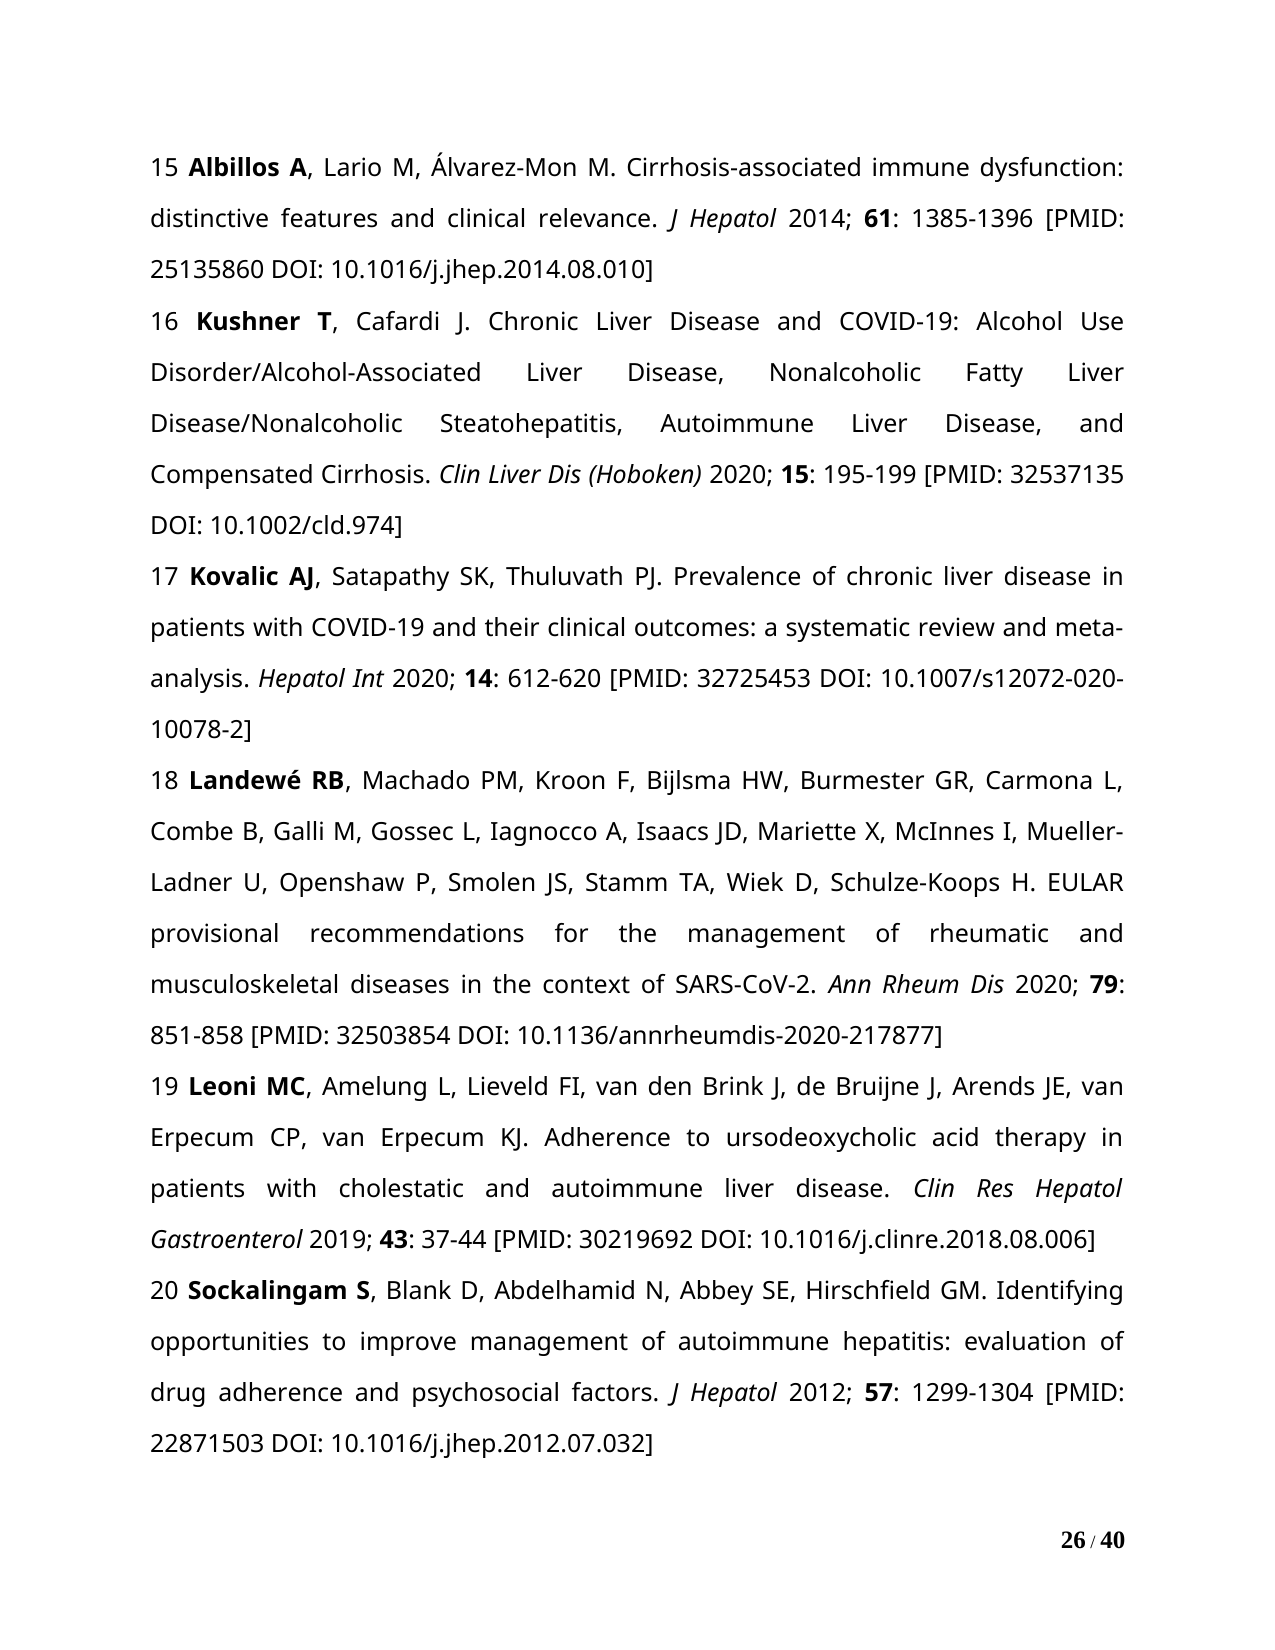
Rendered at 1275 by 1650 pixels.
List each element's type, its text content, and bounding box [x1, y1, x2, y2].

text 20 Sockalingam S, Blank D, Abdelhamid N, Abbey SE, Hirschfield GM. Identifying opportunities to improve management of autoimmune hepatitis: evaluation of drug adherence and psychosocial factors. J Hepatol 2012; 57: 1299-1304 [PMID: 22871503 DOI: 10.1016/j.jhep.2012.07.032] [150, 1273, 1125, 1460]
text 18 Landewé RB, Machado PM, Kroon F, Bijlsma HW, Burmester GR, Carmona L, Combe B, Galli M, Gossec L, Iagnocco A, Isaacs JD, Mariette X, McInnes I, Mueller-Ladner U, Openshaw P, Smolen JS, Stamm TA, Wiek D, Schulze-Koops H. EULAR provisional recommendations for the management of rheumatic and musculoskeletal diseases in the context of SARS-CoV-2. Ann Rheum Dis 2020; 79: 851-858 [PMID: 32503854 DOI: 10.1136/annrheumdis-2020-217877] [150, 762, 1125, 1052]
text 19 Leoni MC, Amelung L, Lieveld FI, van den Brink J, de Bruijne J, Arends JE, van Erpecum CP, van Erpecum KJ. Adherence to ursodeoxycholic acid therapy in patients with cholestatic and autoimmune liver disease. Clin Res Hepatol Gastroenterol 2019; 43: 37-44 [PMID: 30219692 DOI: 10.1016/j.clinre.2018.08.006] [150, 1069, 1125, 1256]
text 17 Kovalic AJ, Satapathy SK, Thuluvath PJ. Prevalence of chronic liver disease in patients with COVID-19 and their clinical outcomes: a systematic review and meta-analysis. Hepatol Int 2020; 14: 612-620 [PMID: 32725453 DOI: 10.1007/s12072-020-10078-2] [150, 558, 1125, 746]
text 15 Albillos A, Lario M, Álvarez-Mon M. Cirrhosis-associated immune dysfunction: distinctive features and clinical relevance. J Hepatol 2014; 61: 1385-1396 [PMID: 25135860 DOI: 10.1016/j.jhep.2014.08.010] [150, 150, 1125, 286]
text 16 Kushner T, Cafardi J. Chronic Liver Disease and COVID-19: Alcohol Use Disorder/Alcohol-Associated Liver Disease, Nonalcoholic Fatty Liver Disease/Nonalcoholic Steatohepatitis, Autoimmune Liver Disease, and Compensated Cirrhosis. Clin Liver Dis (Hoboken) 2020; 15: 195-199 [PMID: 32537135 DOI: 10.1002/cld.974] [150, 303, 1125, 541]
